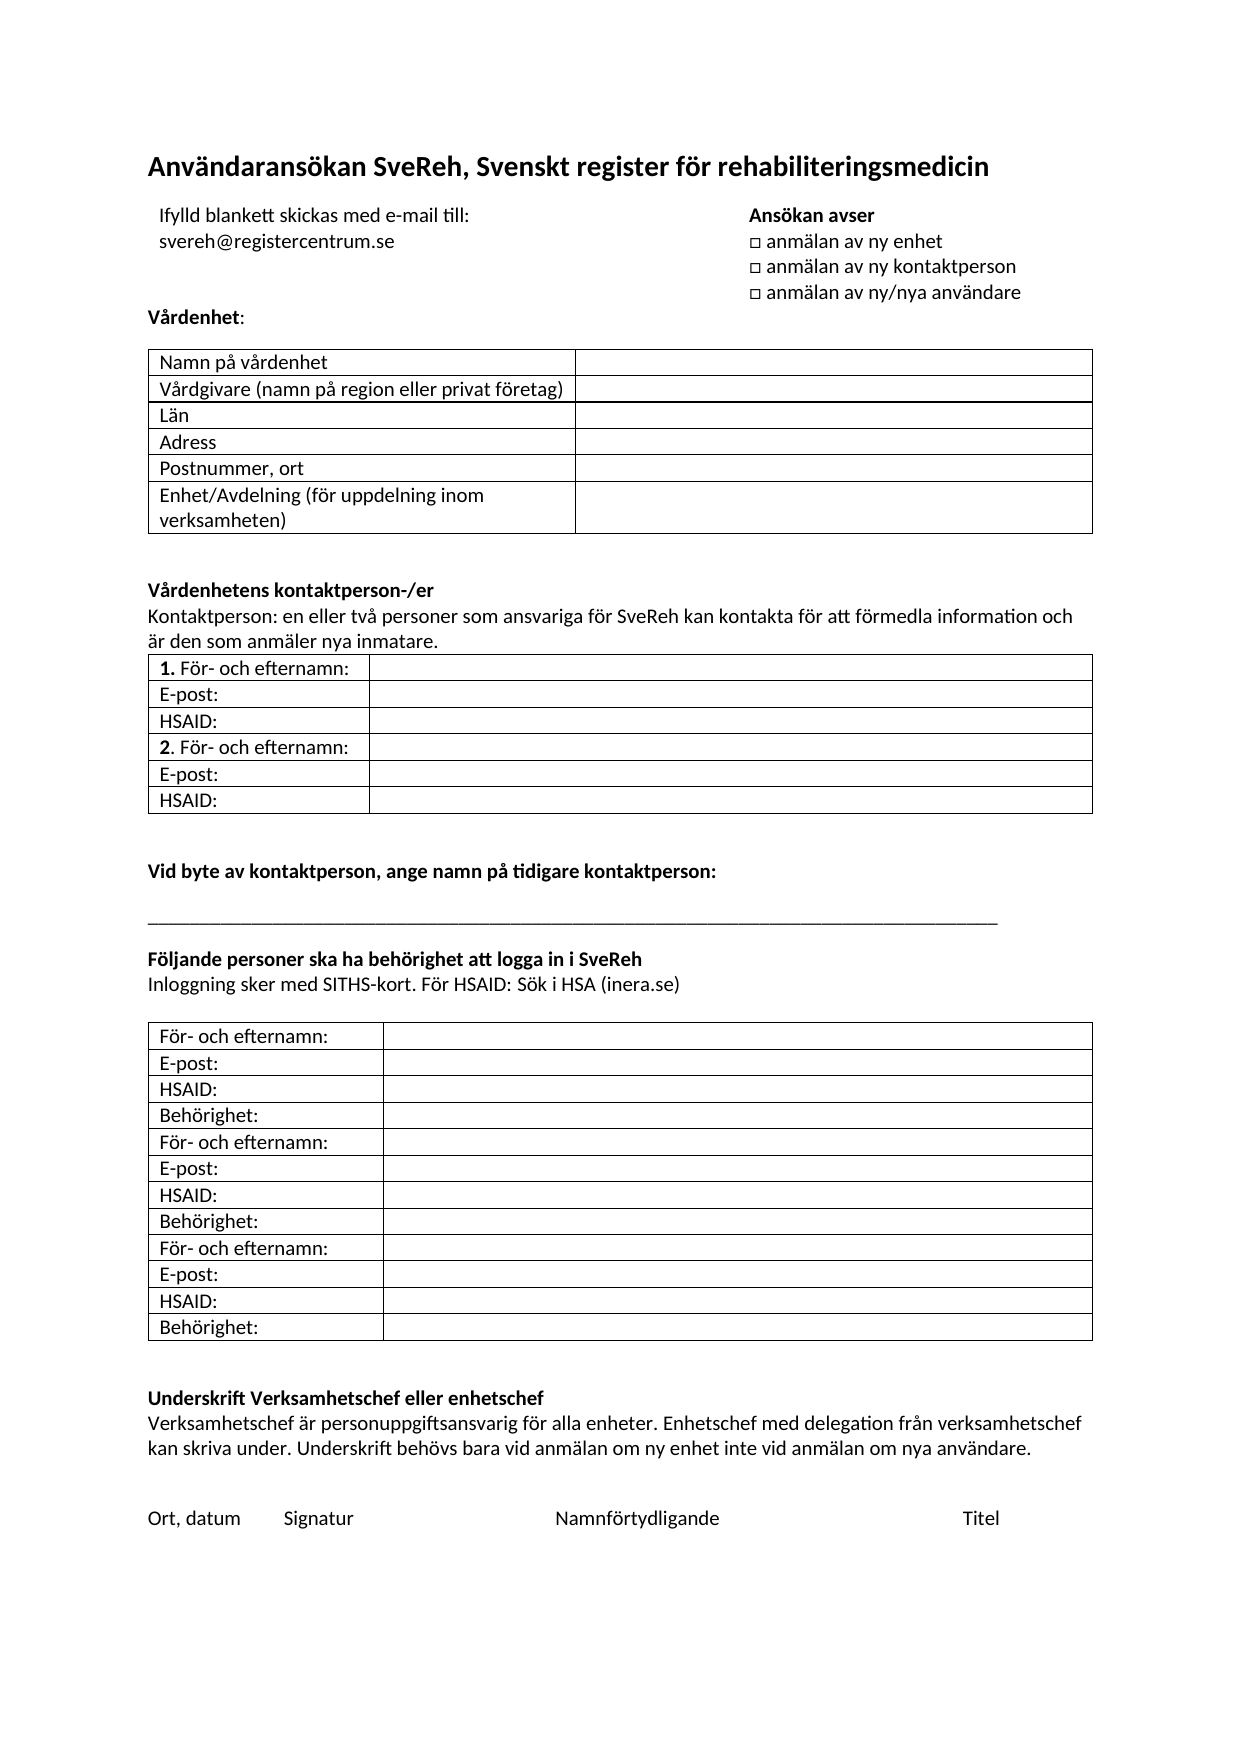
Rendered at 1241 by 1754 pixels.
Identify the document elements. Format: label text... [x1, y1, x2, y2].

text Följande personer ska ha behörighet att logga in i SveReh [148, 946, 1093, 971]
table_cell [370, 787, 1092, 813]
text Kontaktperson: en eller två personer som ansvariga för SveReh kan kontakta för att förmedla information och är den som anmäler nya inmatare. [148, 603, 1093, 654]
table_header Ifylld blankett skickas med e-mail till: svereh@registercentrum.se [148, 203, 738, 304]
table_cell [370, 761, 1092, 786]
table_cell [576, 429, 1092, 454]
table_cell Behörighet: [149, 1314, 383, 1340]
table_cell HSAID: [149, 708, 369, 733]
table_cell [384, 1209, 1092, 1234]
table_cell För- och efternamn: [149, 1235, 383, 1260]
table_cell HSAID: [149, 1076, 383, 1102]
table_cell [384, 1261, 1092, 1287]
table_cell Behörighet: [149, 1209, 383, 1234]
table_cell Postnummer, ort [149, 455, 575, 481]
table_cell E-post: [149, 1156, 383, 1181]
table_cell För- och efternamn: [149, 1129, 383, 1154]
table_cell [384, 1103, 1092, 1128]
table_cell [384, 1050, 1092, 1075]
table_header [370, 655, 1092, 680]
text Ort, datum Signatur Namnförtydligande Titel [148, 1505, 1093, 1531]
text Vårdenhetens kontaktperson-/er [148, 578, 1093, 603]
table_cell [384, 1288, 1092, 1313]
text Underskrift Verksamhetschef eller enhetschef [148, 1385, 1093, 1410]
text Vid byte av kontaktperson, ange namn på tidigare kontaktperson: [148, 858, 1093, 883]
table_cell [576, 403, 1092, 428]
table_header Ansökan avser □ anmälan av ny enhet □ anmälan av ny kontaktperson □ anmälan av ny/nya användare [738, 203, 1092, 304]
text Användaransökan SveReh, Svenskt register för rehabiliteringsmedicin [148, 148, 1093, 183]
table_cell [576, 376, 1092, 401]
table_cell [384, 1314, 1092, 1340]
table_cell [384, 1235, 1092, 1260]
table_cell HSAID: [149, 1182, 383, 1207]
table_cell Län [149, 403, 575, 428]
table_cell [576, 482, 1092, 533]
table_cell E-post: [149, 681, 369, 707]
table_cell HSAID: [149, 787, 369, 813]
table_cell [384, 1076, 1092, 1102]
table_cell [370, 681, 1092, 707]
table_header För- och efternamn: [149, 1023, 383, 1049]
table_cell Enhet/Avdelning (för uppdelning inom verksamheten) [149, 482, 575, 533]
text Inloggning sker med SITHS-kort. För HSAID: Sök i HSA (inera.se) [148, 971, 1093, 997]
table_cell 2. För- och efternamn: [149, 734, 369, 760]
text Verksamhetschef är personuppgiftsansvarig för alla enheter. Enhetschef med delegation från verksamhetschef kan skriva under. Underskrift behövs bara vid anmälan om ny enhet inte vid anmälan om nya användare. [148, 1410, 1093, 1461]
table_cell Adress [149, 429, 575, 454]
table_header [576, 350, 1092, 375]
table_cell Vårdgivare (namn på region eller privat företag) [149, 376, 575, 401]
table_header [384, 1023, 1092, 1049]
text Vårdenhet: [148, 304, 1093, 330]
table_cell [576, 455, 1092, 481]
table_cell E-post: [149, 1050, 383, 1075]
table_cell Behörighet: [149, 1103, 383, 1128]
table_header Namn på vårdenhet [149, 350, 575, 375]
table_cell [384, 1156, 1092, 1181]
table_cell E-post: [149, 761, 369, 786]
text __________________________________________________________________________________ [148, 902, 1093, 927]
table_cell HSAID: [149, 1288, 383, 1313]
table_cell E-post: [149, 1261, 383, 1287]
table_header 1. För- och efternamn: [149, 655, 369, 680]
table_cell [370, 734, 1092, 760]
table_cell [370, 708, 1092, 733]
table_cell [384, 1129, 1092, 1154]
table_cell [384, 1182, 1092, 1207]
